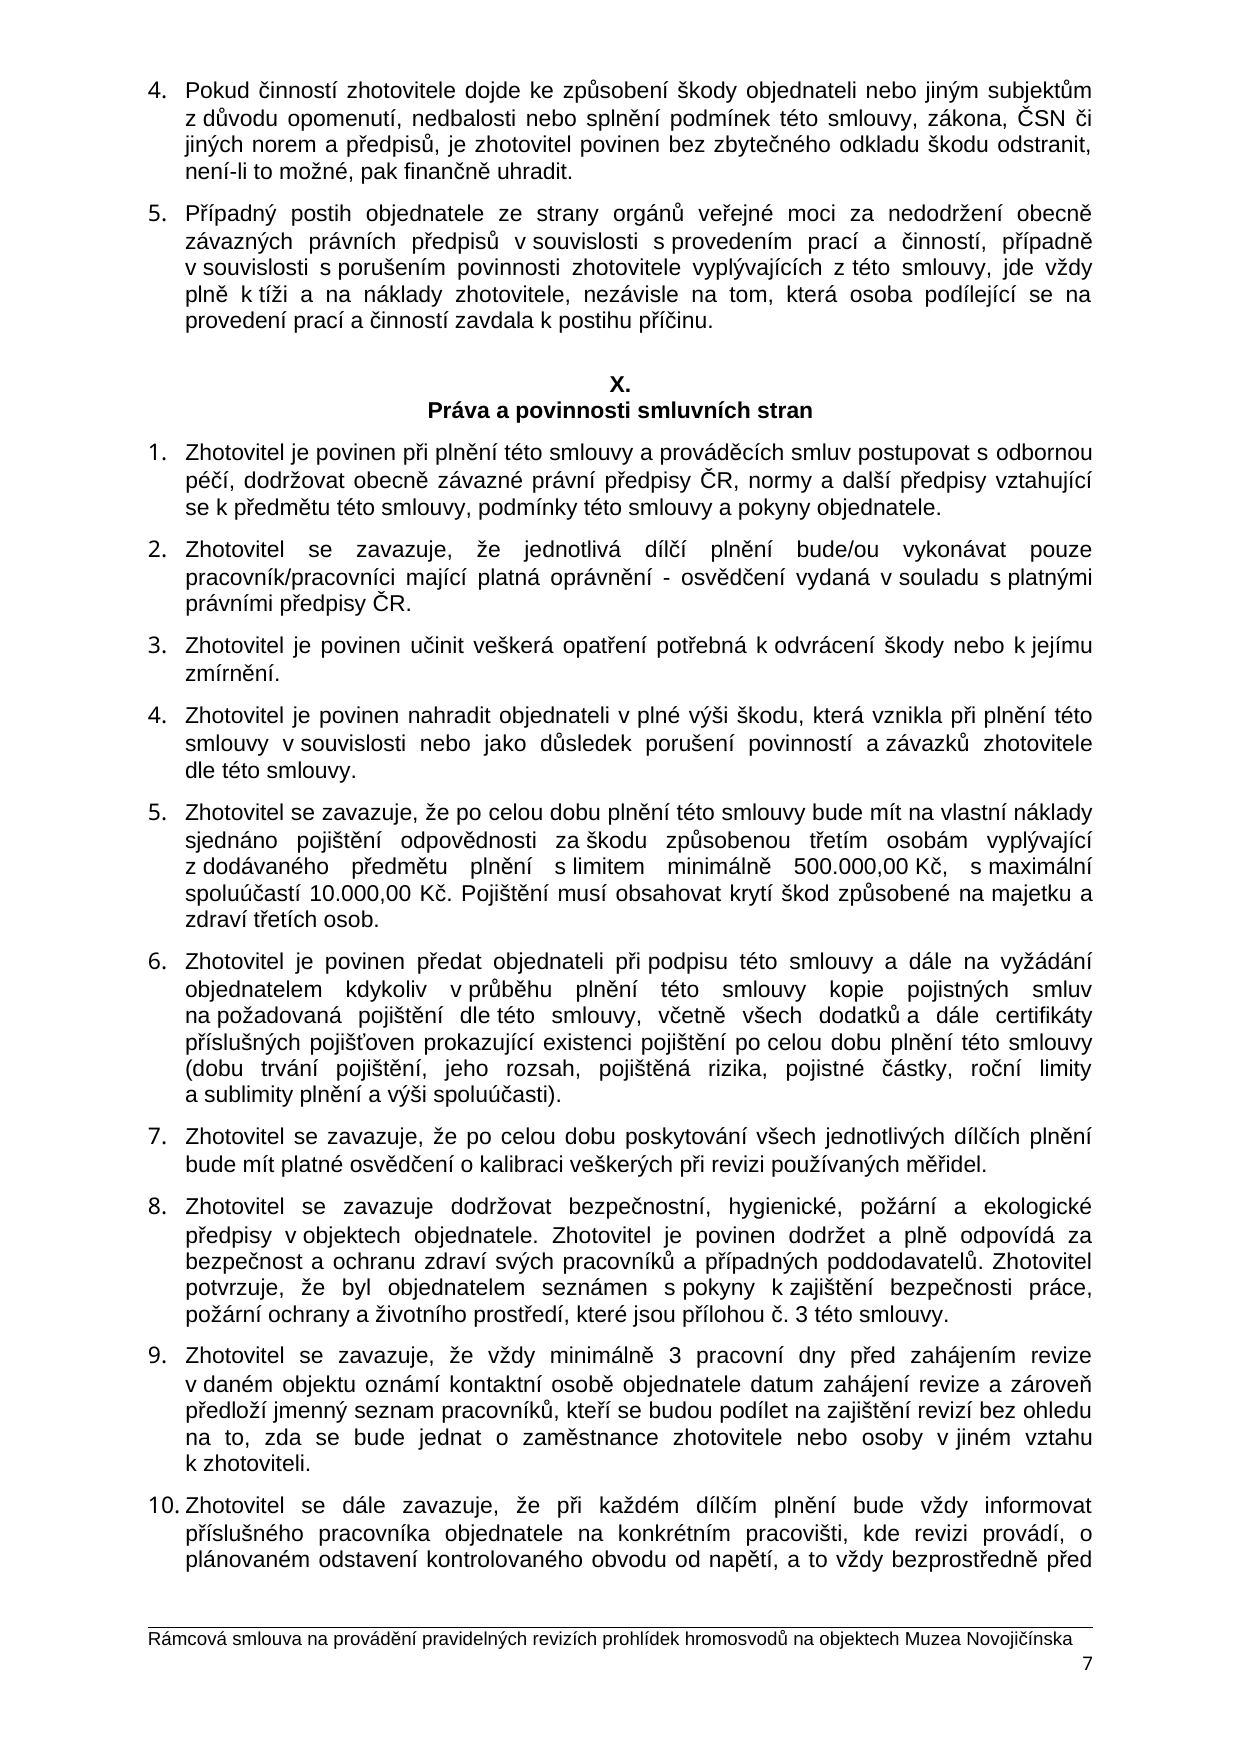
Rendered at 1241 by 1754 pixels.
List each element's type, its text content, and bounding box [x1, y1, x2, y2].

list Zhotovitel se zavazuje, že vždy minimálně 3 pracovní dny před zahájením revize v daném objektu oznámí kontaktní osobě objednatele datum zahájení revize a zároveň předloží jmenný seznam pracovníků, kteří se budou podílet na zajištění revizí bez ohledu na to, zda se bude jednat o zaměstnance zhotovitele nebo osoby v jiném vztahu k zhotoviteli. [148, 1339, 1093, 1476]
list Zhotovitel je povinen učinit veškerá opatření potřebná k odvrácení škody nebo k jejímu zmírnění. [148, 629, 1093, 687]
list Zhotovitel se zavazuje dodržovat bezpečnostní, hygienické, požární a ekologické předpisy v objektech objednatele. Zhotovitel je povinen dodržet a plně odpovídá za bezpečnost a ochranu zdraví svých pracovníků a případných poddodavatelů. Zhotovitel potvrzuje, že byl objednatelem seznámen s pokyny k zajištění bezpečnosti práce, požární ochrany a životního prostředí, které jsou přílohou č. 3 této smlouvy. [148, 1190, 1093, 1327]
list Zhotovitel je povinen nahradit objednateli v plné výši škodu, která vznikla při plnění této smlouvy v souvislosti nebo jako důsledek porušení povinností a závazků zhotovitele dle této smlouvy. [148, 699, 1093, 783]
list Případný postih objednatele ze strany orgánů veřejné moci za nedodržení obecně závazných právních předpisů v souvislosti s provedením prací a činností, případně v souvislosti s porušením povinnosti zhotovitele vyplývajících z této smlouvy, jde vždy plně k tíži a na náklady zhotovitele, nezávisle na tom, která osoba podílející se na provedení prací a činností zavdala k postihu příčinu. [148, 197, 1093, 333]
text X. Práva a povinnosti smluvních stran [148, 371, 1093, 423]
list Zhotovitel je povinen při plnění této smlouvy a prováděcích smluv postupovat s odbornou péčí, dodržovat obecně závazné právní předpisy ČR, normy a další předpisy vztahující se k předmětu této smlouvy, podmínky této smlouvy a pokyny objednatele. [148, 436, 1093, 520]
list Zhotovitel se zavazuje, že po celou dobu plnění této smlouvy bude mít na vlastní náklady sjednáno pojištění odpovědnosti za škodu způsobenou třetím osobám vyplývající z dodávaného předmětu plnění s limitem minimálně 500.000,00 Kč, s maximální spoluúčastí 10.000,00 Kč. Pojištění musí obsahovat krytí škod způsobené na majetku a zdraví třetích osob. [148, 796, 1093, 932]
list Zhotovitel se zavazuje, že jednotlivá dílčí plnění bude/ou vykonávat pouze pracovník/pracovníci mající platná oprávnění - osvědčení vydaná v souladu s platnými právními předpisy ČR. [148, 532, 1093, 616]
list Pokud činností zhotovitele dojde ke způsobení škody objednateli nebo jiným subjektům z důvodu opomenutí, nedbalosti nebo splnění podmínek této smlouvy, zákona, ČSN či jiných norem a předpisů, je zhotovitel povinen bez zbytečného odkladu škodu odstranit, není-li to možné, pak finančně uhradit. [148, 74, 1093, 184]
list Zhotovitel se zavazuje, že po celou dobu poskytování všech jednotlivých dílčích plnění bude mít platné osvědčení o kalibraci veškerých při revizi používaných měřidel. [148, 1120, 1093, 1178]
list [148, 1489, 1093, 1573]
list Zhotovitel je povinen předat objednateli při podpisu této smlouvy a dále na vyžádání objednatelem kdykoliv v průběhu plnění této smlouvy kopie pojistných smluv na požadovaná pojištění dle této smlouvy, včetně všech dodatků a dále certifikáty příslušných pojišťoven prokazující existenci pojištění po celou dobu plnění této smlouvy (dobu trvání pojištění, jeho rozsah, pojištěná rizika, pojistné částky, roční limity a sublimity plnění a výši spoluúčasti). [148, 945, 1093, 1108]
